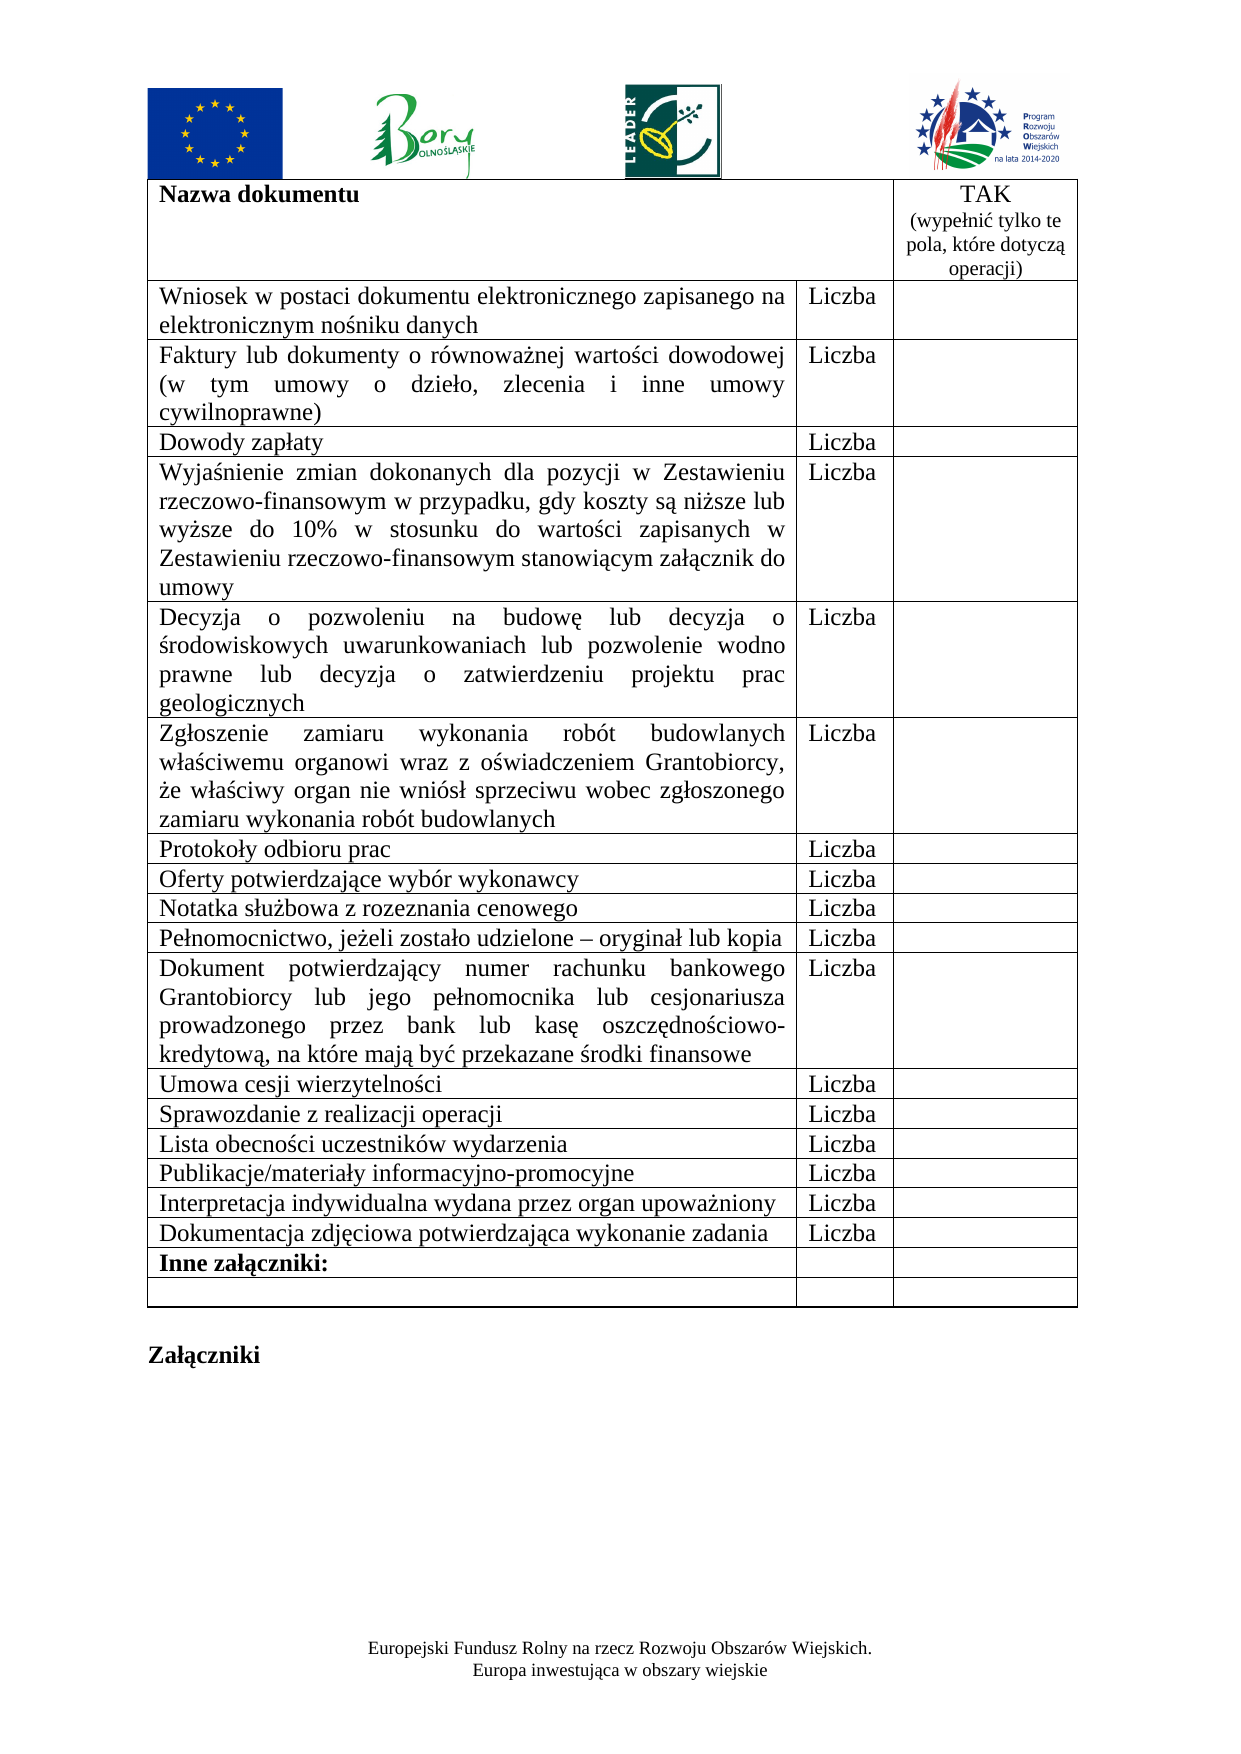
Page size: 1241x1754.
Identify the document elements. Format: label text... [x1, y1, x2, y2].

table_cell Liczba [797, 1129, 893, 1157]
table_cell Wyjaśnienie zmian dokonanych dla pozycji w Zestawieniu rzeczowo-finansowym w przypadku, gdy koszty są niższe lub wyższe do 10% w stosunku do wartości zapisanych w Zestawieniu rzeczowo-finansowym stanowiącym załącznik do umowy [148, 457, 796, 601]
table_cell [894, 1069, 1077, 1098]
table_cell Notatka służbowa z rozeznania cenowego [148, 894, 796, 922]
table_header TAK (wypełnić tylko te pola, które dotyczą operacji) [894, 180, 1077, 280]
table_cell Dowody zapłaty [148, 427, 796, 456]
table_cell Liczba [797, 1159, 893, 1187]
table_cell [894, 1129, 1077, 1157]
table_cell Zgłoszenie zamiaru wykonania robót budowlanych właściwemu organowi wraz z oświadczeniem Grantobiorcy, że właściwy organ nie wniósł sprzeciwu wobec zgłoszonego zamiaru wykonania robót budowlanych [148, 718, 796, 833]
table_cell Liczba [797, 1188, 893, 1217]
table_cell Dokument potwierdzający numer rachunku bankowego Grantobiorcy lub jego pełnomocnika lub cesjonariusza prowadzonego przez bank lub kasę oszczędnościowo-kredytową, na które mają być przekazane środki finansowe [148, 953, 796, 1068]
picture [909, 73, 1070, 179]
table_cell Inne załączniki: [148, 1248, 796, 1277]
table_cell Liczba [797, 923, 893, 952]
table_cell Liczba [797, 602, 893, 717]
picture [370, 94, 475, 179]
text Załączniki [148, 1341, 1093, 1369]
table_cell Liczba [797, 834, 893, 863]
table_cell [894, 894, 1077, 922]
table_cell Dokumentacja zdjęciowa potwierdzająca wykonanie zadania [148, 1218, 796, 1247]
table_cell [894, 834, 1077, 863]
table_cell [894, 1278, 1077, 1306]
table_cell Liczba [797, 1218, 893, 1247]
table_cell Lista obecności uczestników wydarzenia [148, 1129, 796, 1157]
table_cell Liczba [797, 281, 893, 339]
table_cell Liczba [797, 953, 893, 1068]
table_cell Liczba [797, 427, 893, 456]
table_cell [894, 281, 1077, 339]
table_cell Umowa cesji wierzytelności [148, 1069, 796, 1098]
picture [147, 88, 283, 179]
table_cell [797, 1248, 893, 1277]
table_cell Publikacje/materiały informacyjno-promocyjne [148, 1159, 796, 1187]
table_cell [894, 340, 1077, 426]
table_cell [894, 1099, 1077, 1128]
table_header Nazwa dokumentu [148, 180, 893, 280]
table_cell Liczba [797, 1099, 893, 1128]
table_cell Faktury lub dokumenty o równoważnej wartości dowodowej (w tym umowy o dzieło, zlecenia i inne umowy cywilnoprawne) [148, 340, 796, 426]
table_cell Liczba [797, 718, 893, 833]
table_cell [894, 1248, 1077, 1277]
table_cell [894, 718, 1077, 833]
table_cell Protokoły odbioru prac [148, 834, 796, 863]
table_cell Decyzja o pozwoleniu na budowę lub decyzja o środowiskowych uwarunkowaniach lub pozwolenie wodno prawne lub decyzja o zatwierdzeniu projektu prac geologicznych [148, 602, 796, 717]
table_cell [894, 864, 1077, 892]
picture [624, 84, 722, 179]
table_cell [894, 457, 1077, 601]
table_cell Liczba [797, 1069, 893, 1098]
table_cell Sprawozdanie z realizacji operacji [148, 1099, 796, 1128]
table_cell Liczba [797, 457, 893, 601]
table_cell [894, 602, 1077, 717]
table_cell Wniosek w postaci dokumentu elektronicznego zapisanego na elektronicznym nośniku danych [148, 281, 796, 339]
table_cell [797, 1278, 893, 1306]
table_cell Liczba [797, 340, 893, 426]
table_cell [894, 1218, 1077, 1247]
table_cell [148, 1278, 796, 1306]
table_cell [894, 953, 1077, 1068]
table_cell Liczba [797, 864, 893, 892]
table_cell Liczba [797, 894, 893, 922]
table_cell [894, 427, 1077, 456]
table_cell Oferty potwierdzające wybór wykonawcy [148, 864, 796, 892]
table_cell Interpretacja indywidualna wydana przez organ upoważniony [148, 1188, 796, 1217]
table_cell [894, 923, 1077, 952]
table_cell [894, 1188, 1077, 1217]
table_cell [894, 1159, 1077, 1187]
table_cell Pełnomocnictwo, jeżeli zostało udzielone – oryginał lub kopia [148, 923, 796, 952]
